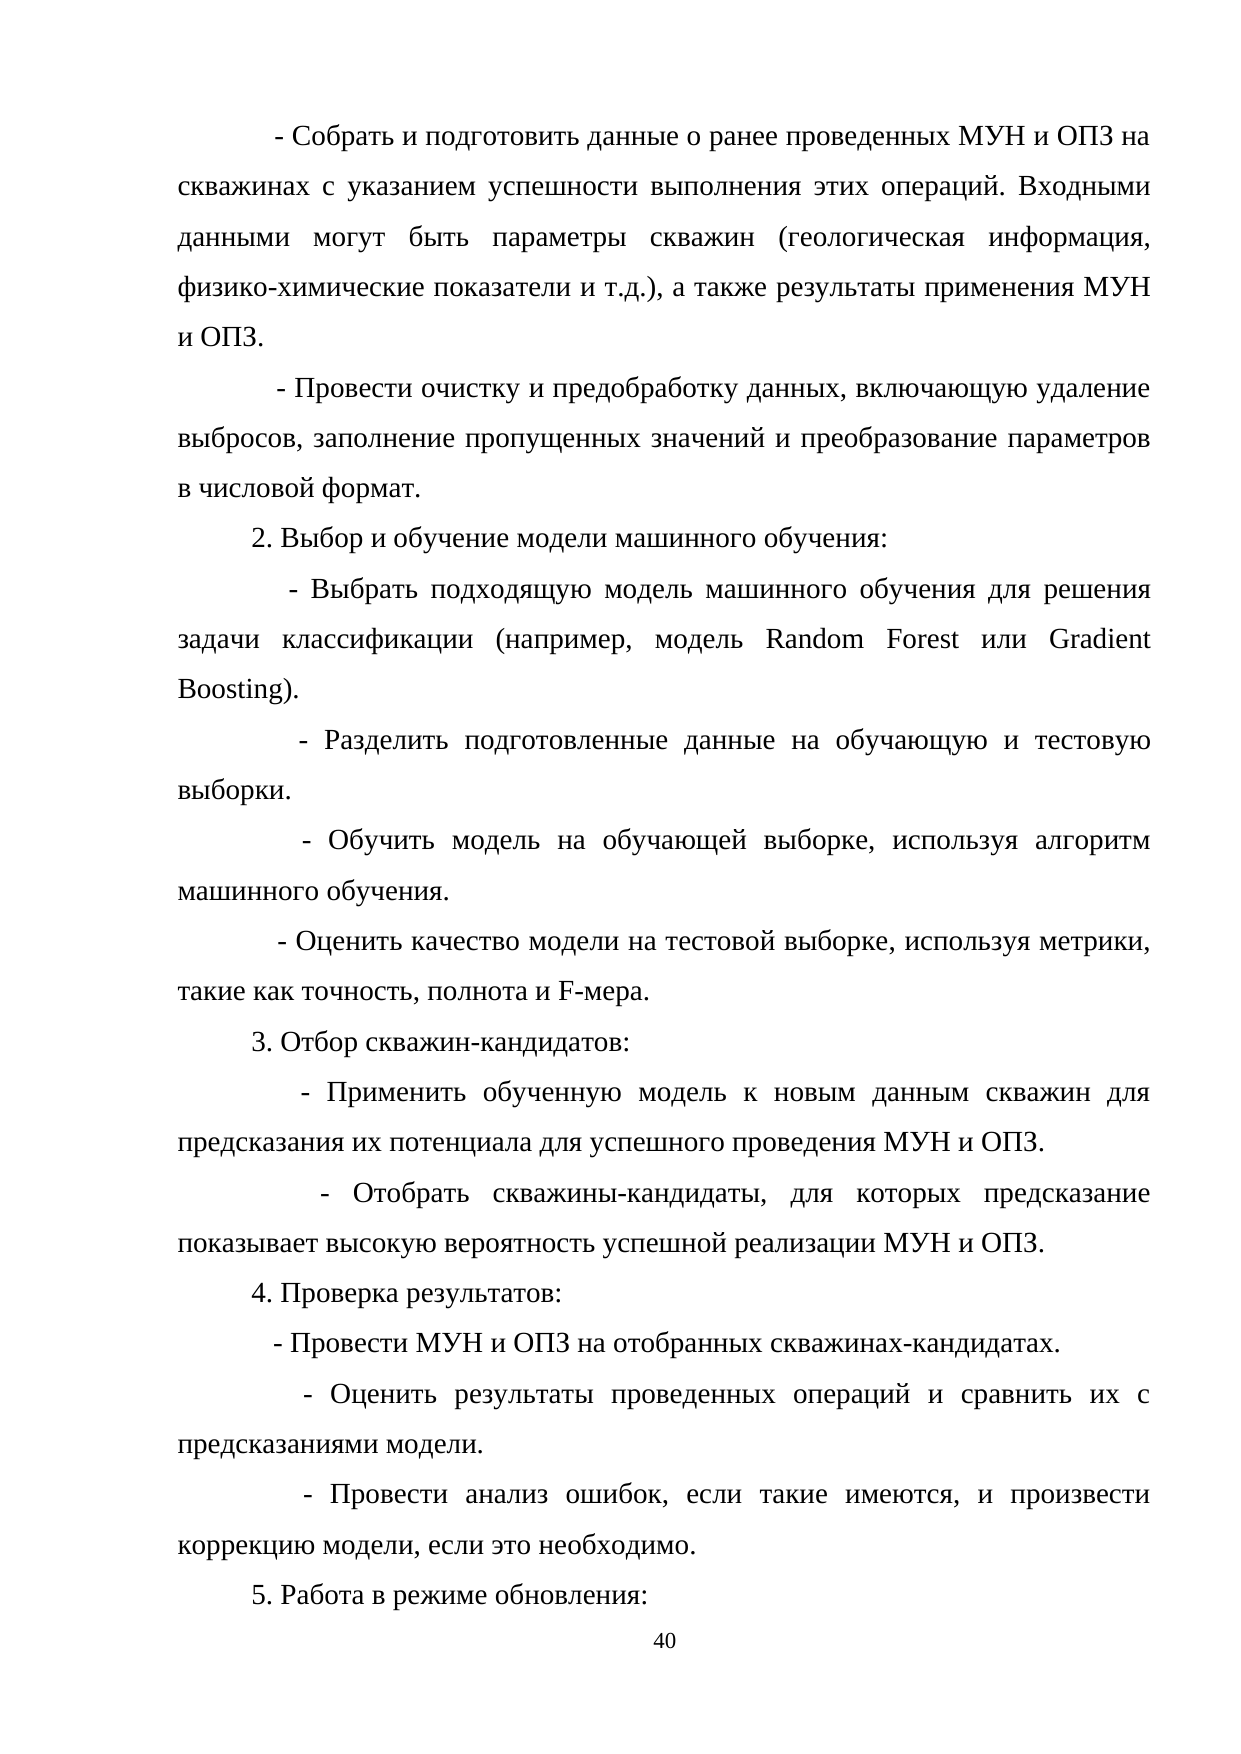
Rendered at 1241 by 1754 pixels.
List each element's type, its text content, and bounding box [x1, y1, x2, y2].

text - Применить обученную модель к новым данным скважин для предсказания их потенциала для успешного проведения МУН и ОПЗ. [177, 1074, 1152, 1158]
text - Обучить модель на обучающей выборке, используя алгоритм машинного обучения. [177, 822, 1152, 906]
text - Выбрать подходящую модель машинного обучения для решения задачи классификации (например, модель Random Forest или Gradient Boosting). [177, 571, 1152, 705]
text - Провести очистку и предобработку данных, включающую удаление выбросов, заполнение пропущенных значений и преобразование параметров в числовой формат. [177, 370, 1152, 504]
text 2. Выбор и обучение модели машинного обучения: [177, 521, 1152, 554]
text - Собрать и подготовить данные о ранее проведенных МУН и ОПЗ на скважинах с указанием успешности выполнения этих операций. Входными данными могут быть параметры скважин (геологическая информация, физико-химические показатели и т.д.), а также результаты применения МУН и ОПЗ. [177, 118, 1152, 353]
text - Отобрать скважины-кандидаты, для которых предсказание показывает высокую вероятность успешной реализации МУН и ОПЗ. [177, 1175, 1152, 1258]
text 5. Работа в режиме обновления: [177, 1577, 1152, 1611]
text - Провести анализ ошибок, если такие имеются, и произвести коррекцию модели, если это необходимо. [177, 1477, 1152, 1560]
text - Оценить качество модели на тестовой выборке, используя метрики, такие как точность, полнота и F-мера. [177, 923, 1152, 1007]
text - Провести МУН и ОПЗ на отобранных скважинах-кандидатах. [177, 1326, 1152, 1359]
text - Разделить подготовленные данные на обучающую и тестовую выборки. [177, 722, 1152, 806]
text - Оценить результаты проведенных операций и сравнить их с предсказаниями модели. [177, 1376, 1152, 1460]
text 3. Отбор скважин-кандидатов: [177, 1024, 1152, 1057]
text 4. Проверка результатов: [177, 1275, 1152, 1309]
